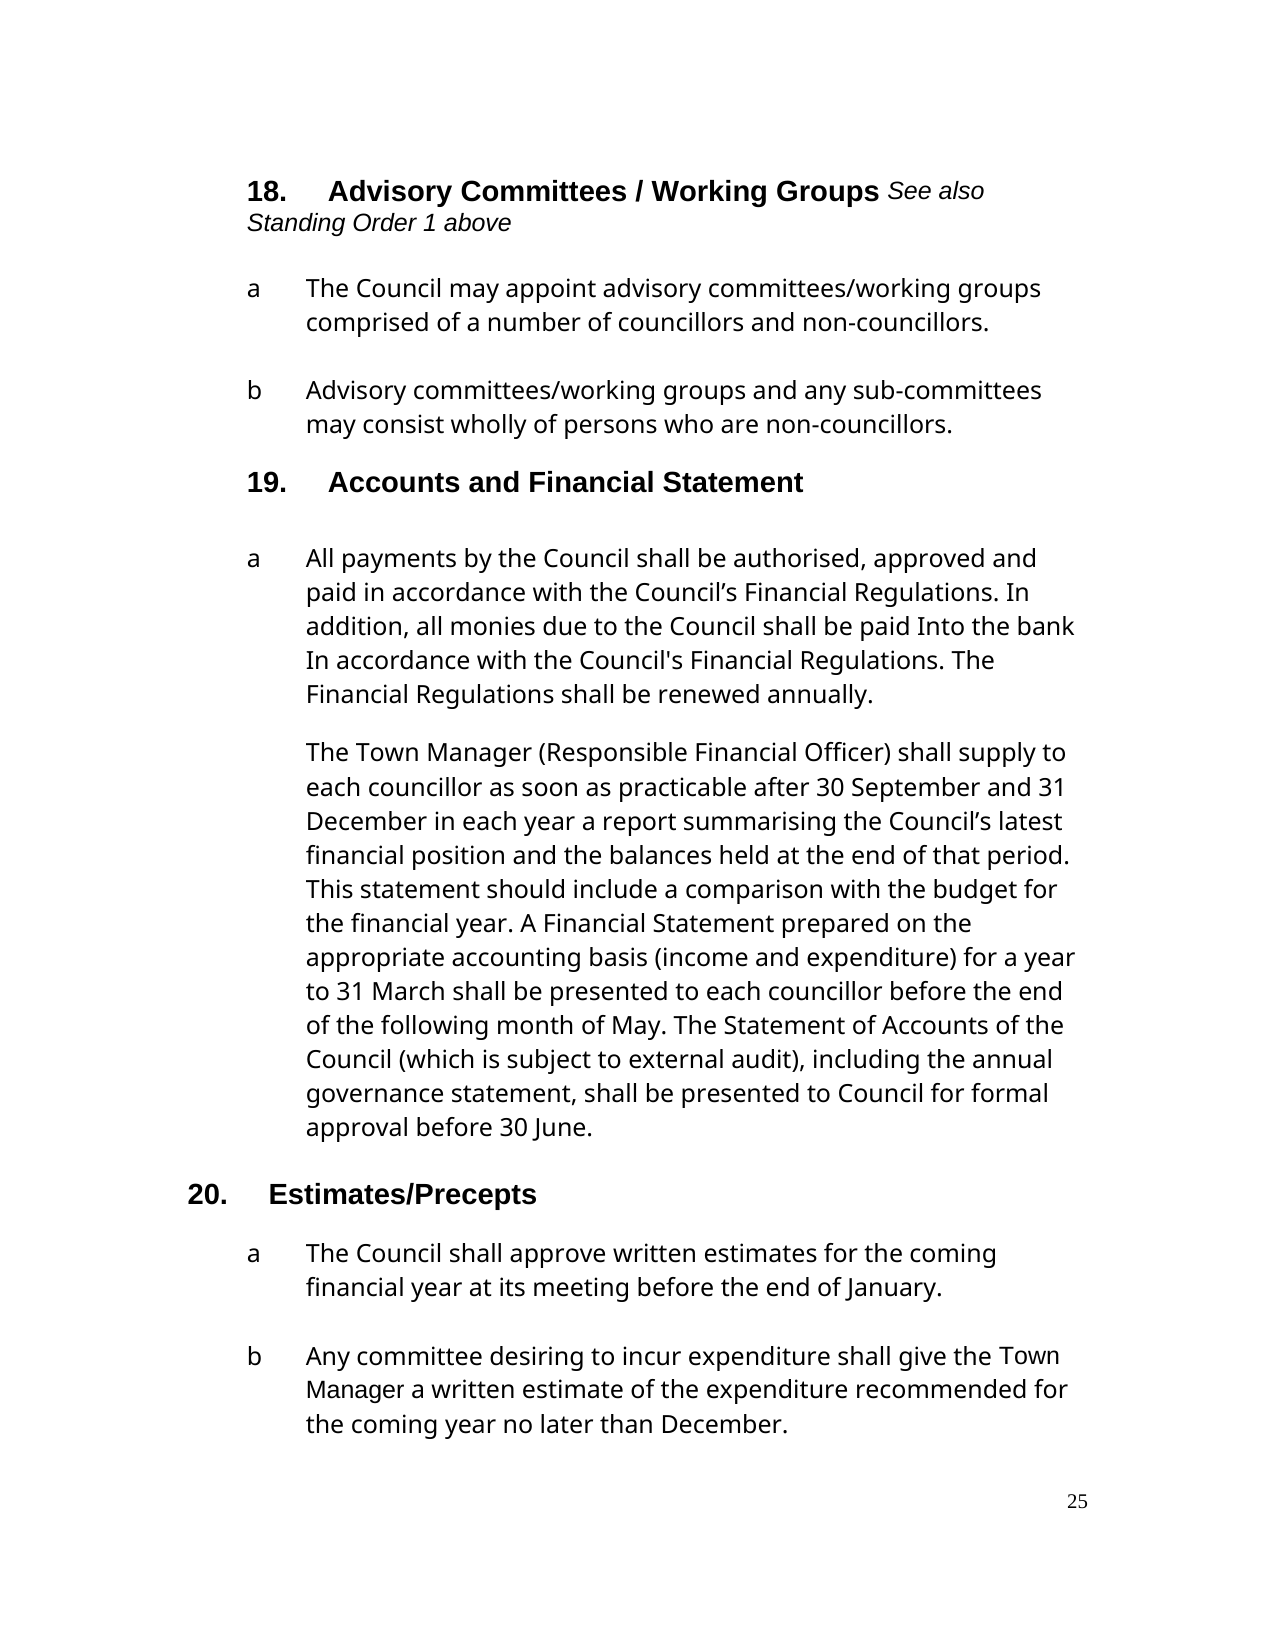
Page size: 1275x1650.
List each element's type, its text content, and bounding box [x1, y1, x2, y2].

text 20. Estimates/Precepts [187, 1177, 1087, 1211]
list Advisory committees/working groups and any sub-committees may consist wholly of persons who are non-councillors. [247, 372, 1087, 441]
list All payments by the Council shall be authorised, approved and paid in accordance with the Council’s Financial Regulations. In addition, all monies due to the Council shall be paid Into the bank In accordance with the Council's Financial Regulations. The Financial Regulations shall be renewed annually. [247, 541, 1087, 711]
text The Town Manager (Responsible Financial Officer) shall supply to each councillor as soon as practicable after 30 September and 31 December in each year a report summarising the Council’s latest financial position and the balances held at the end of that period. This statement should include a comparison with the budget for the financial year. A Financial Statement prepared on the appropriate accounting basis (income and expenditure) for a year to 31 March shall be presented to each councillor before the end of the following month of May. The Statement of Accounts of the Council (which is subject to external audit), including the annual governance statement, shall be presented to Council for formal approval before 30 June. [306, 735, 1087, 1144]
text 19. Accounts and Financial Statement [247, 464, 1087, 498]
text 18. Advisory Committees / Working Groups See also Standing Order 1 above [247, 174, 1087, 236]
list The Council shall approve written estimates for the coming financial year at its meeting before the end of January. [247, 1236, 1087, 1304]
list The Council may appoint advisory committees/working groups comprised of a number of councillors and non-councillors. [247, 270, 1087, 338]
list Any committee desiring to incur expenditure shall give the Town Manager a written estimate of the expenditure recommended for the coming year no later than December. [247, 1338, 1087, 1440]
